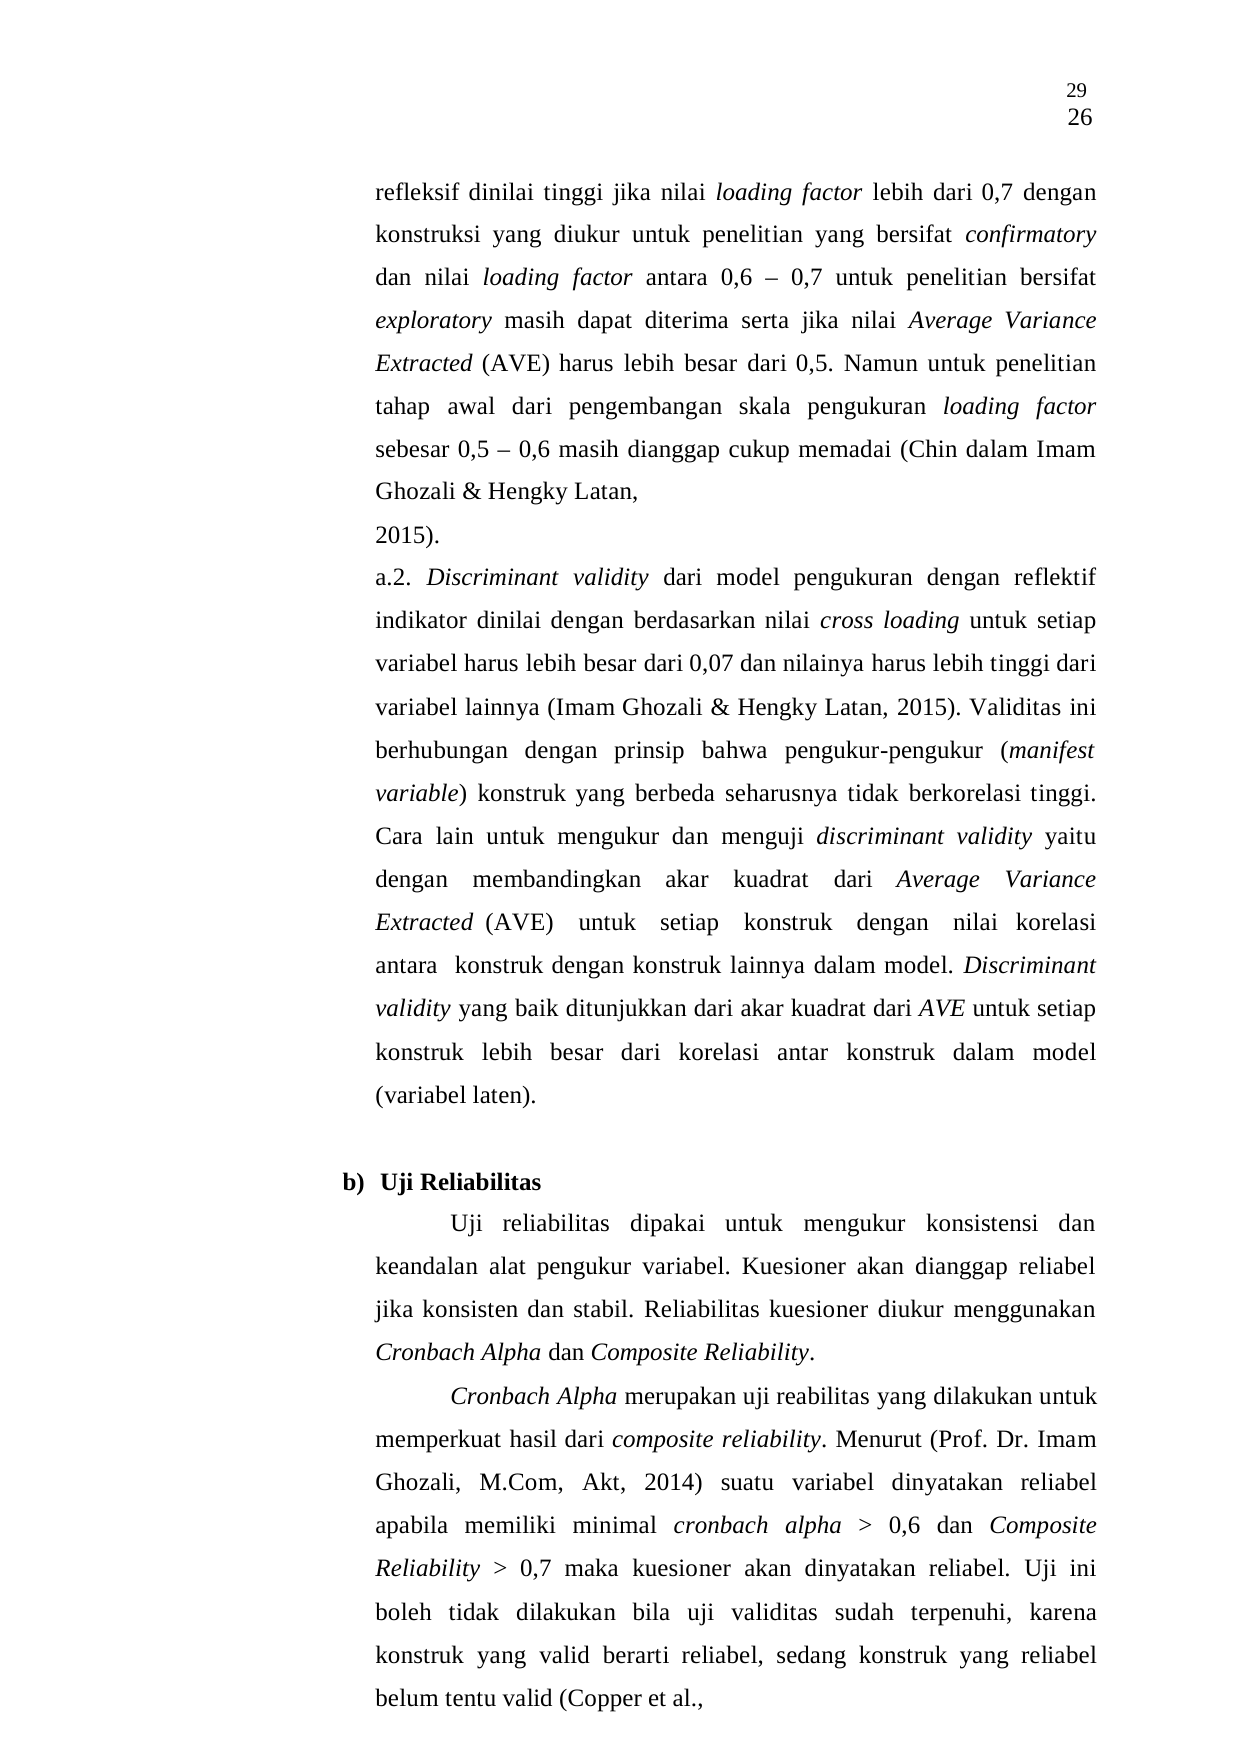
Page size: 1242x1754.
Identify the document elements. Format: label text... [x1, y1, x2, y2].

text Uji reliabilitas dipakai untuk mengukur konsistensi dan keandalan alat pengukur variabel. Kuesioner akan dianggap reliabel jika konsisten dan stabil. Reliabilitas kuesioner diukur menggunakan Cronbach Alpha dan Composite Reliability. [375, 1208, 1096, 1366]
text refleksif dinilai tinggi jika nilai loading factor lebih dari 0,7 dengan konstruksi yang diukur untuk penelitian yang bersifat confirmatory dan nilai loading factor antara 0,6 – 0,7 untuk penelitian bersifat exploratory masih dapat diterima serta jika nilai Average Variance Extracted (AVE) harus lebih besar dari 0,5. Namun untuk penelitian tahap awal dari pengembangan skala pengukuran loading factor sebesar 0,5 – 0,6 masih dianggap cukup memadai (Chin dalam Imam Ghozali & Hengky Latan, [375, 177, 1096, 505]
text 26 [175, 102, 1092, 131]
text b) Uji Reliabilitas [342, 1167, 1104, 1195]
text 2015). [375, 520, 445, 549]
text Cronbach Alpha merupakan uji reabilitas yang dilakukan untuk memperkuat hasil dari composite reliability. Menurut (Prof. Dr. Imam Ghozali, M.Com, Akt, 2014) suatu variabel dinyatakan reliabel apabila memiliki minimal cronbach alpha > 0,6 dan Composite Reliability > 0,7 maka kuesioner akan dinyatakan reliabel. Uji ini boleh tidak dilakukan bila uji validitas sudah terpenuhi, karena konstruk yang valid berarti reliabel, sedang konstruk yang reliabel belum tentu valid (Copper et al., [375, 1381, 1097, 1712]
text a.2. Discriminant validity dari model pengukuran dengan reflektif indikator dinilai dengan berdasarkan nilai cross loading untuk setiap variabel harus lebih besar dari 0,07 dan nilainya harus lebih tinggi dari variabel lainnya (Imam Ghozali & Hengky Latan, 2015). Validitas ini berhubungan dengan prinsip bahwa pengukur-pengukur (manifest variable) konstruk yang berbeda seharusnya tidak berkorelasi tinggi. Cara lain untuk mengukur dan menguji discriminant validity yaitu dengan membandingkan akar kuadrat dari Average Variance Extracted (AVE) untuk setiap konstruk dengan nilai korelasi antara konstruk dengan konstruk lainnya dalam model. Discriminant validity yang baik ditunjukkan dari akar kuadrat dari AVE untuk setiap konstruk lebih besar dari korelasi antar konstruk dalam model (variabel laten). [375, 562, 1096, 1108]
